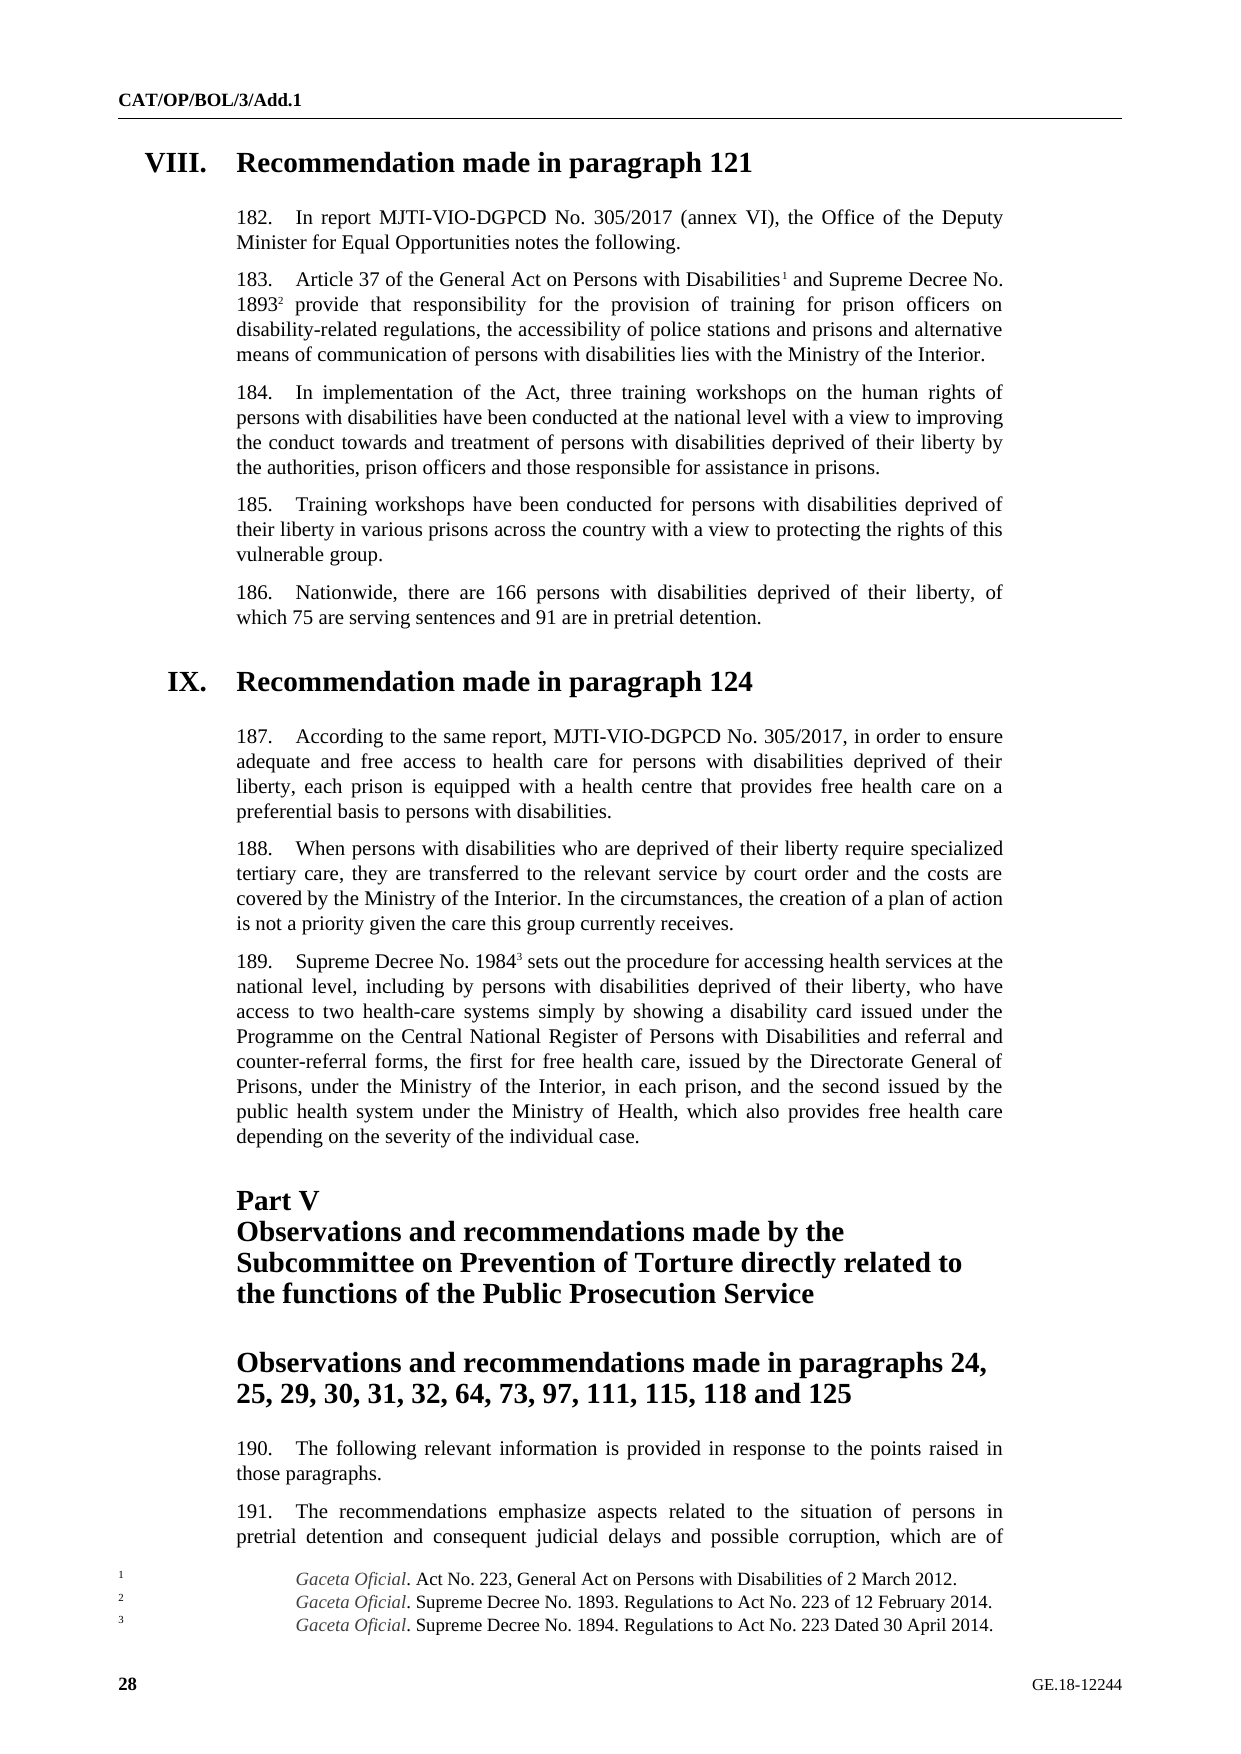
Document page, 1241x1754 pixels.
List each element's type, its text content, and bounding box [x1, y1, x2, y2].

text 187. According to the same report, MJTI-VIO-DGPCD No. 305/2017, in order to ensure adequate and free access to health care for persons with disabilities deprived of their liberty, each prison is equipped with a health centre that provides free health care on a preferential basis to persons with disabilities. [236, 723, 1004, 823]
text 182. In report MJTI-VIO-DGPCD No. 305/2017 (annex VI), the Office of the Deputy Minister for Equal Opportunities notes the following. [236, 204, 1004, 254]
text 189. Supreme Decree No. 1984 sets out the procedure for accessing health services at the national level, including by persons with disabilities deprived of their liberty, who have access to two health-care systems simply by showing a disability card issued under the Programme on the Central National Register of Persons with Disabilities and referral and counter-referral forms, the first for free health care, issued by the Directorate General of Prisons, under the Ministry of the Interior, in each prison, and the second issued by the public health system under the Ministry of Health, which also provides free health care depending on the severity of the individual case. [236, 948, 1004, 1148]
text 183. Article 37 of the General Act on Persons with Disabilities and Supreme Decree No. 1893 provide that responsibility for the provision of training for prison officers on disability-related regulations, the accessibility of police stations and prisons and alternative means of communication of persons with disabilities lies with the Ministry of the Interior. [236, 266, 1004, 366]
text IX. Recommendation made in paragraph 124 [118, 666, 1004, 698]
text 190. The following relevant information is provided in response to the points raised in those paragraphs. [236, 1435, 1004, 1485]
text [236, 1498, 1004, 1548]
text VIII. Recommendation made in paragraph 121 [118, 148, 1004, 179]
text 188. When persons with disabilities who are deprived of their liberty require specialized tertiary care, they are transferred to the relevant service by court order and the costs are covered by the Ministry of the Interior. In the circumstances, the creation of a plan of action is not a priority given the care this group currently receives. [236, 835, 1004, 935]
text Observations and recommendations made in paragraphs 24, 25, 29, 30, 31, 32, 64, 73, 97, 111, 115, 118 and 125 [118, 1348, 1004, 1410]
text 186. Nationwide, there are 166 persons with disabilities deprived of their liberty, of which 75 are serving sentences and 91 are in pretrial detention. [236, 579, 1004, 629]
text 184. In implementation of the Act, three training workshops on the human rights of persons with disabilities have been conducted at the national level with a view to improving the conduct towards and treatment of persons with disabilities deprived of their liberty by the authorities, prison officers and those responsible for assistance in prisons. [236, 379, 1004, 479]
text 185. Training workshops have been conducted for persons with disabilities deprived of their liberty in various prisons across the country with a view to protecting the rights of this vulnerable group. [236, 491, 1004, 566]
text Part V Observations and recommendations made by the Subcommittee on Prevention of Torture directly related to the functions of the Public Prosecution Service [118, 1185, 1004, 1310]
